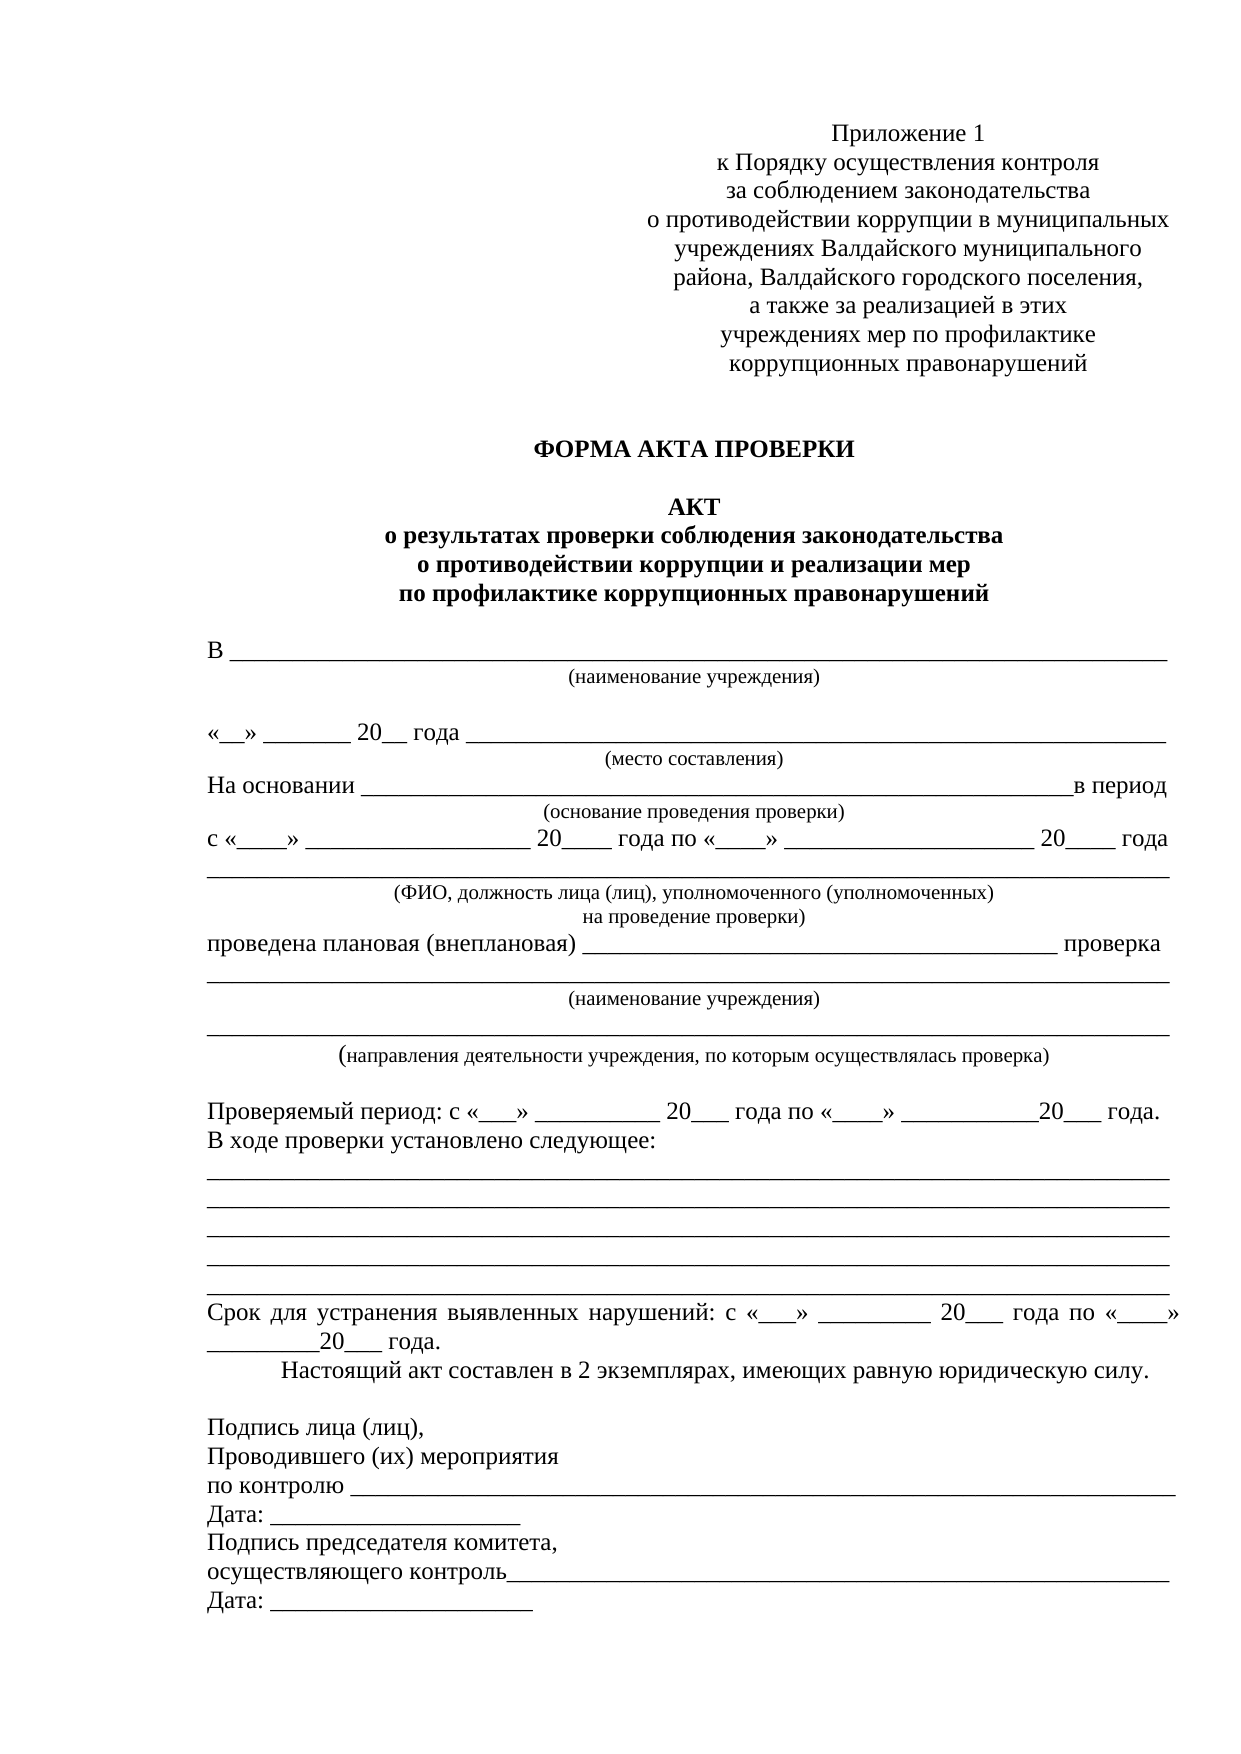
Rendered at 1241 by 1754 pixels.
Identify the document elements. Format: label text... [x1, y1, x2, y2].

text Проводившего (их) мероприятия [207, 1441, 1181, 1470]
text учреждениях мер по профилактике [207, 319, 1181, 348]
text проведена плановая (внеплановая) ______________________________________ проверка [207, 928, 1181, 957]
text Проверяемый период: с «___» __________ 20___ года по «____» ___________20___ года. [207, 1096, 1181, 1125]
text Дата: ____________________ [207, 1499, 1181, 1527]
text _____________________________________________________________________________ [207, 1211, 1181, 1240]
text _____________________________________________________________________________ [207, 1010, 1181, 1039]
text учреждениях Валдайского муниципального [207, 233, 1181, 262]
text ФОРМА АКТА ПРОВЕРКИ [207, 434, 1181, 463]
text к Порядку осуществления контроля [207, 147, 1181, 176]
text района, Валдайского городского поселения, [207, 262, 1181, 291]
text Приложение 1 [207, 118, 1181, 147]
text осуществляющего контроль_____________________________________________________ [207, 1556, 1181, 1585]
text а также за реализацией в этих [207, 291, 1181, 319]
text (направления деятельности учреждения, по которым осуществлялась проверка) [207, 1039, 1181, 1067]
text на проведение проверки) [207, 904, 1181, 928]
text Настоящий акт составлен в 2 экземплярах, имеющих равную юридическую силу. [207, 1355, 1181, 1384]
text о противодействии коррупции в муниципальных [207, 204, 1181, 233]
text _____________________________________________________________________________ [207, 852, 1181, 880]
text за соблюдением законодательства [207, 176, 1181, 204]
text по контролю __________________________________________________________________ [207, 1470, 1181, 1499]
text с «____» __________________ 20____ года по «____» ____________________ 20____ года [207, 823, 1181, 852]
text Срок для устранения выявленных нарушений: с «___» _________ 20___ года по «____» _________20___ года. [207, 1297, 1181, 1355]
text В ___________________________________________________________________________ [207, 636, 1181, 664]
text В ходе проверки установлено следующее: [207, 1125, 1181, 1154]
text «__» _______ 20__ года ________________________________________________________ [207, 717, 1181, 746]
text Дата: _____________________ [207, 1585, 1181, 1614]
text о противодействии коррупции и реализации мер [207, 549, 1181, 578]
text АКТ [207, 492, 1181, 521]
text _____________________________________________________________________________ [207, 957, 1181, 986]
text (наименование учреждения) [207, 986, 1181, 1010]
text _____________________________________________________________________________ [207, 1182, 1181, 1211]
text (ФИО, должность лица (лиц), уполномоченного (уполномоченных) [207, 880, 1181, 904]
text _____________________________________________________________________________ [207, 1269, 1181, 1297]
text по профилактике коррупционных правонарушений [207, 578, 1181, 607]
text _____________________________________________________________________________ [207, 1240, 1181, 1269]
text коррупционных правонарушений [207, 348, 1181, 377]
text Подпись председателя комитета, [207, 1527, 1181, 1556]
text На основании _________________________________________________________в период [207, 770, 1181, 799]
text _____________________________________________________________________________ [207, 1154, 1181, 1182]
text (основание проведения проверки) [207, 799, 1181, 823]
text о результатах проверки соблюдения законодательства [207, 521, 1181, 549]
text Подпись лица (лиц), [207, 1412, 1181, 1441]
text (наименование учреждения) [207, 664, 1181, 688]
text (место составления) [207, 746, 1181, 770]
